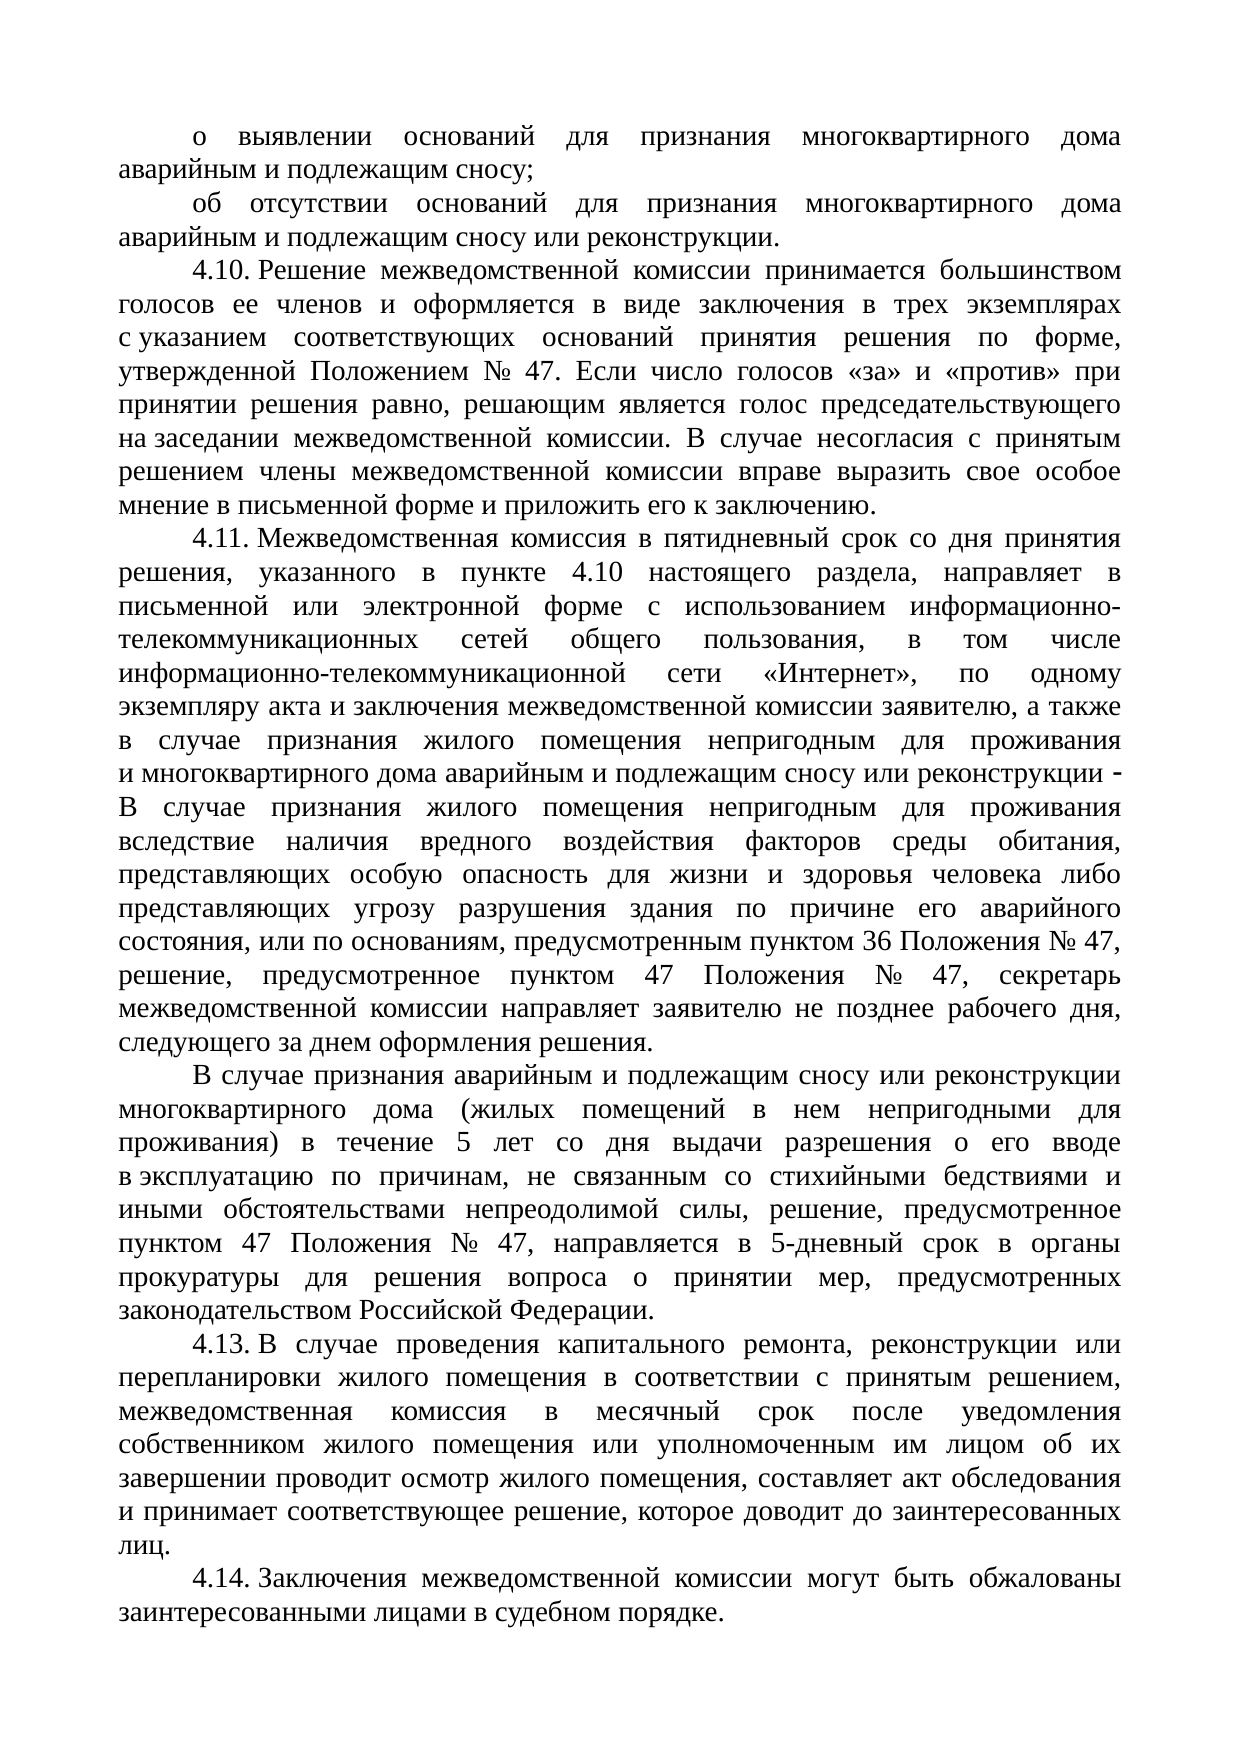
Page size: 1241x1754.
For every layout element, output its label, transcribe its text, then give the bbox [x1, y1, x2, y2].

text об отсутствии оснований для признания многоквартирного дома аварийным и подлежащим сносу или реконструкции. [118, 185, 1122, 252]
text 4.13. В случае проведения капитального ремонта, реконструкции или перепланировки жилого помещения в соответствии с принятым решением, межведомственная комиссия в месячный срок после уведомления собственником жилого помещения или уполномоченным им лицом об их завершении проводит осмотр жилого помещения, составляет акт обследования и принимает соответствующее решение, которое доводит до заинтересованных лиц. [118, 1326, 1122, 1561]
text В случае признания аварийным и подлежащим сносу или реконструкции многоквартирного дома (жилых помещений в нем непригодными для проживания) в течение 5 лет со дня выдачи разрешения о его вводе в эксплуатацию по причинам, не связанным со стихийными бедствиями и иными обстоятельствами непреодолимой силы, решение, предусмотренное пунктом 47 Положения № 47, направляется в 5-дневный срок в органы прокуратуры для решения вопроса о принятии мер, предусмотренных законодательством Российской Федерации. [118, 1057, 1122, 1326]
text о выявлении оснований для признания многоквартирного дома аварийным и подлежащим сносу; [118, 118, 1122, 185]
text 4.14. Заключения межведомственной комиссии могут быть обжалованы заинтересованными лицами в судебном порядке. [118, 1561, 1122, 1628]
text 4.11. Межведомственная комиссия в пятидневный срок со дня принятия решения, указанного в пункте 4.10 настоящего раздела, направляет в письменной или электронной форме с использованием информационно-телекоммуникационных сетей общего пользования, в том числе информационно-телекоммуникационной сети «Интернет», по одному экземпляру акта и заключения межведомственной комиссии заявителю, а также в случае признания жилого помещения непригодным для проживания и многоквартирного дома аварийным и подлежащим сносу или реконструкции В случае признания жилого помещения непригодным для проживания вследствие наличия вредного воздействия факторов среды обитания, представляющих особую опасность для жизни и здоровья человека либо представляющих угрозу разрушения здания по причине его аварийного состояния, или по основаниям, предусмотренным пунктом 36 Положения № 47, решение, предусмотренное пунктом 47 Положения № 47, секретарь межведомственной комиссии направляет заявителю не позднее рабочего дня, следующего за днем оформления решения. [118, 521, 1122, 1057]
text 4.10. Решение межведомственной комиссии принимается большинством голосов ее членов и оформляется в виде заключения в трех экземплярах с указанием соответствующих оснований принятия решения по форме, утвержденной Положением № 47. Если число голосов «за» и «против» при принятии решения равно, решающим является голос председательствующего на заседании межведомственной комиссии. В случае несогласия с принятым решением члены межведомственной комиссии вправе выразить свое особое мнение в письменной форме и приложить его к заключению. [118, 252, 1122, 521]
